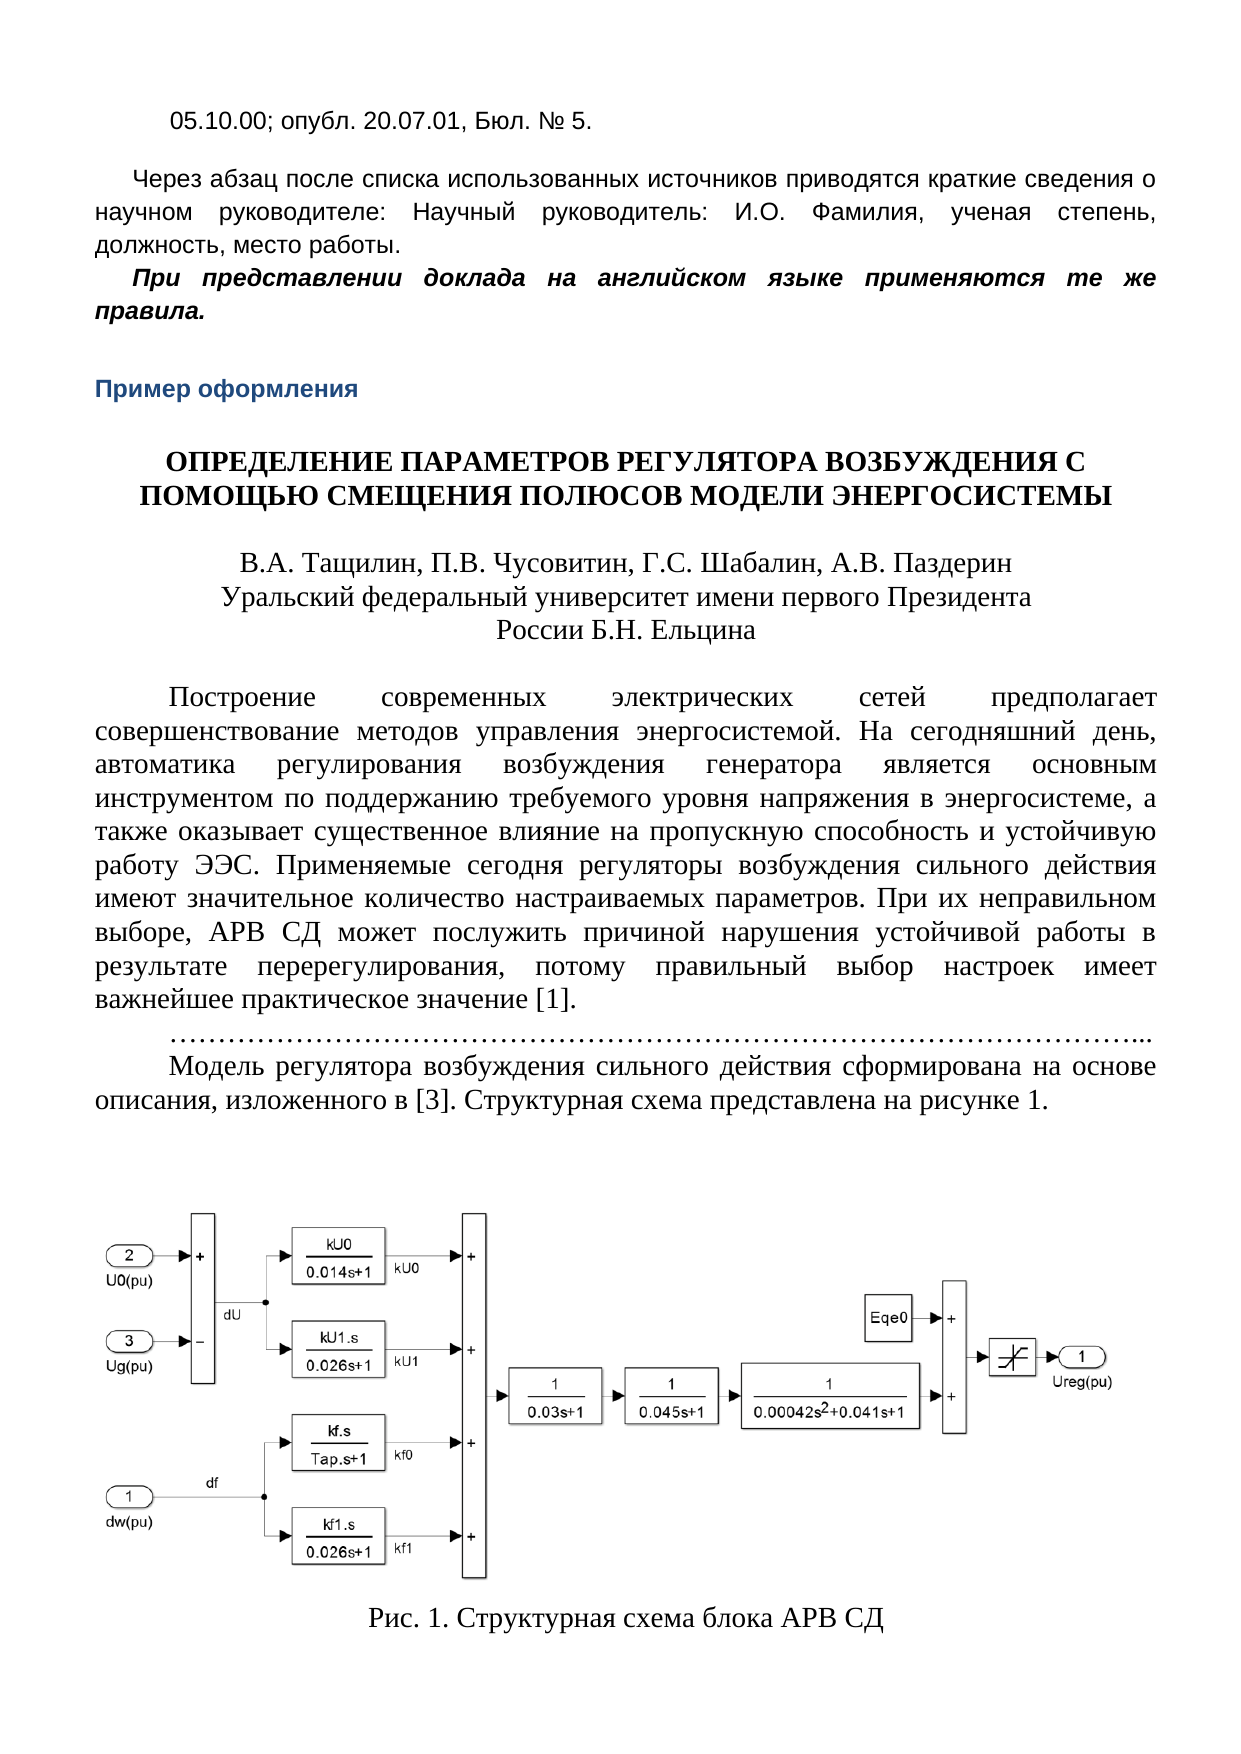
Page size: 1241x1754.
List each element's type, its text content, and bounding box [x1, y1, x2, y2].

picture [96, 1182, 1119, 1588]
text При представлении доклада на английском языке применяются те же правила. [94, 263, 1157, 325]
text Модель регулятора возбуждения сильного действия сформирована на основе описания, изложенного в [3]. Структурная схема представлена на рисунке 1. [94, 1048, 1157, 1115]
text Определение параметров регулятора возбуждения с помощью смещения полюсов модели энергосистемы [94, 444, 1157, 512]
text Уральский федеральный университет имени первого Президента [94, 579, 1157, 612]
text Пример оформления [94, 374, 1157, 403]
text России Б.Н. Ельцина [94, 612, 1157, 646]
text ………………………………………………………………………………………... [94, 1015, 1157, 1048]
text Построение современных электрических сетей предполагает совершенствование методов управления энергосистемой. На сегодняшний день, автоматика регулирования возбуждения генератора является основным инструментом по поддержанию требуемого уровня напряжения в энергосистеме, а также оказывает существенное влияние на пропускную способность и устойчивую работу ЭЭС. Применяемые сегодня регуляторы возбуждения сильного действия имеют значительное количество настраиваемых параметров. При их неправильном выборе, АРВ СД может послужить причиной нарушения устойчивой работы в результате перерегулирования, потому правильный выбор настроек имеет важнейшее практическое значение [1]. [94, 679, 1157, 1015]
text В.А. Тащилин, П.В. Чусовитин, Г.С. Шабалин, А.В. Паздерин [94, 545, 1157, 579]
text Через абзац после списка использованных источников приводятся краткие сведения о научном руководителе: Научный руководитель: И.О. Фамилия, ученая степень, должность, место работы. [94, 164, 1157, 259]
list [132, 106, 1157, 135]
